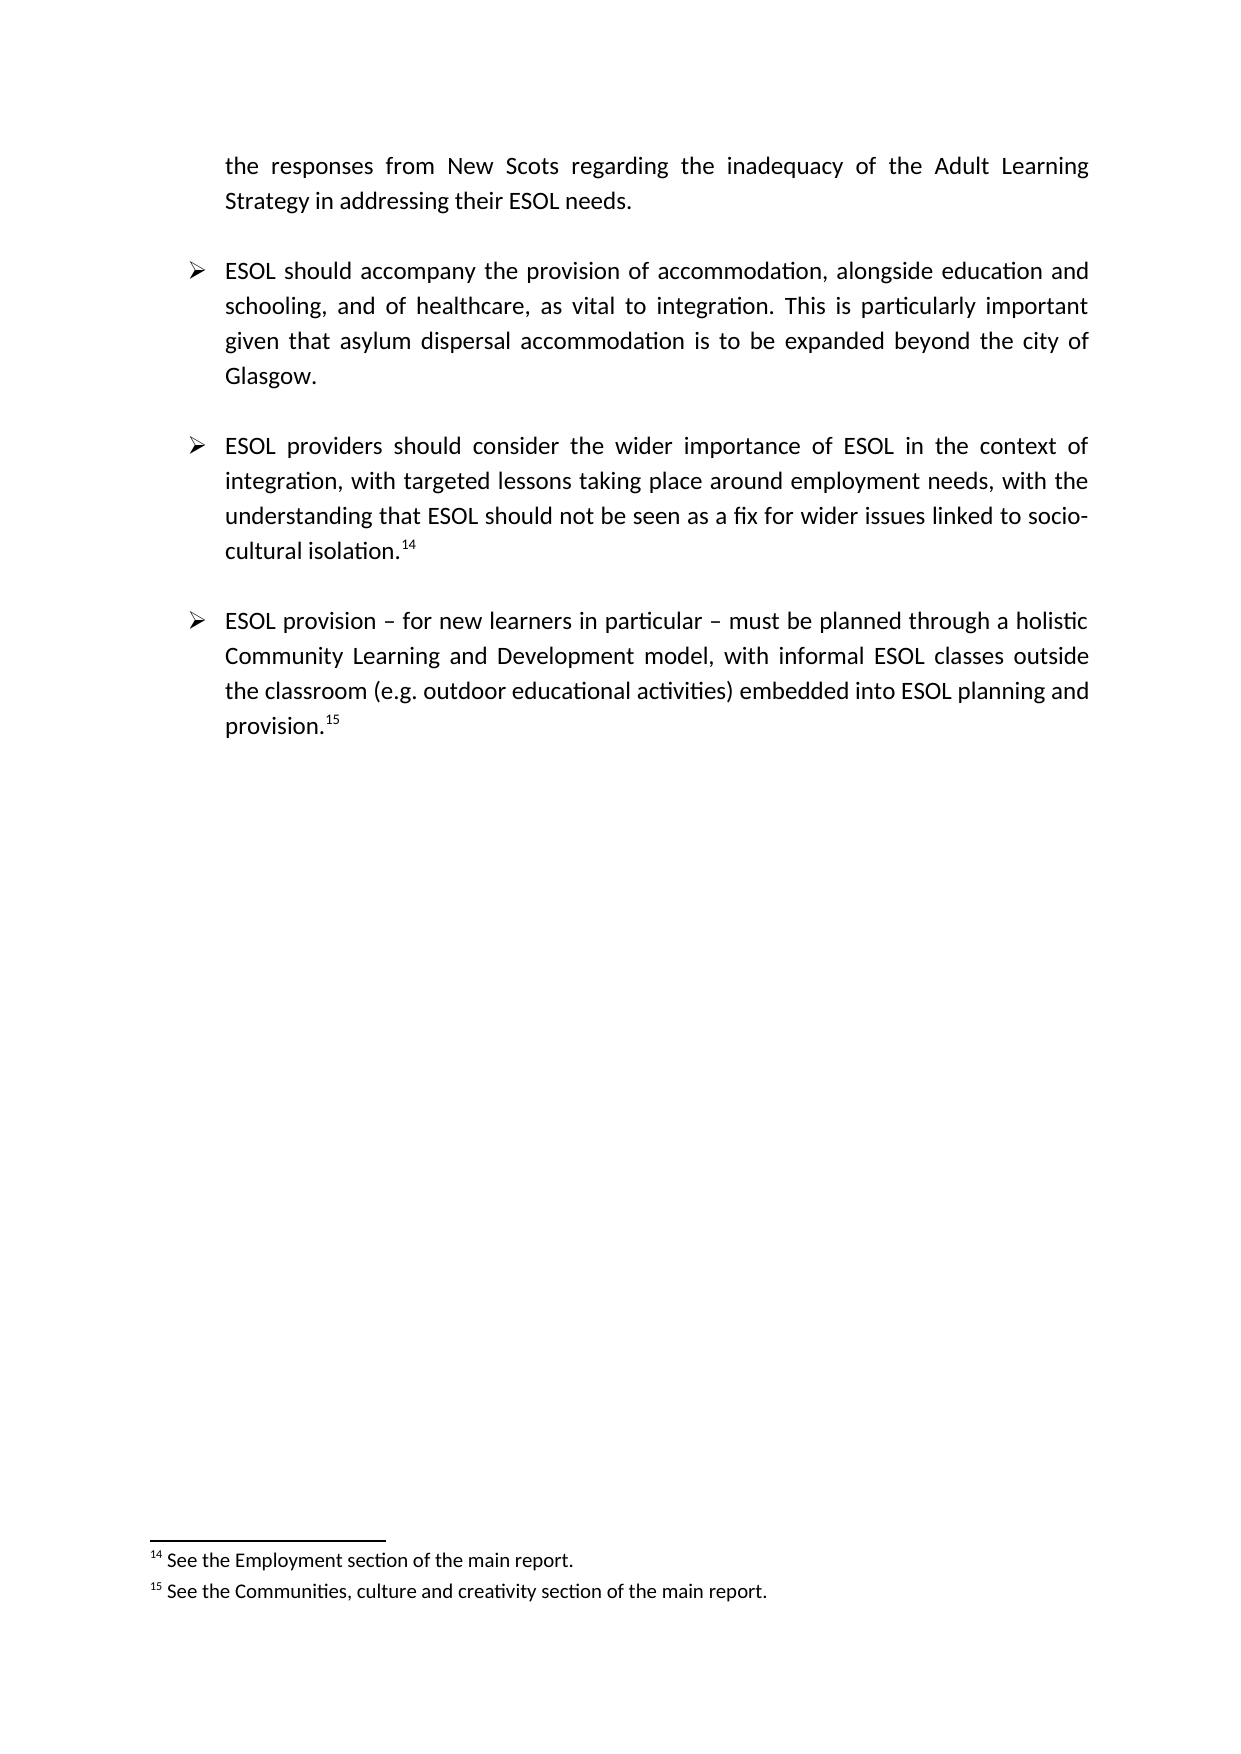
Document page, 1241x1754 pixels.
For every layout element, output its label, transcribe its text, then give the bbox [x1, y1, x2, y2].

list ESOL providers should consider the wider importance of ESOL in the context of integration, with targeted lessons taking place around employment needs, with the understanding that ESOL should not be seen as a fix for wider issues linked to socio-cultural isolation. [187, 430, 1090, 566]
list ESOL should accompany the provision of accommodation, alongside education and schooling, and of healthcare, as vital to integration. This is particularly important given that asylum dispersal accommodation is to be expanded beyond the city of Glasgow. [187, 255, 1090, 391]
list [187, 150, 1090, 216]
list ESOL provision – for new learners in particular – must be planned through a holistic Community Learning and Development model, with informal ESOL classes outside the classroom (e.g. outdoor educational activities) embedded into ESOL planning and provision. [187, 605, 1090, 741]
